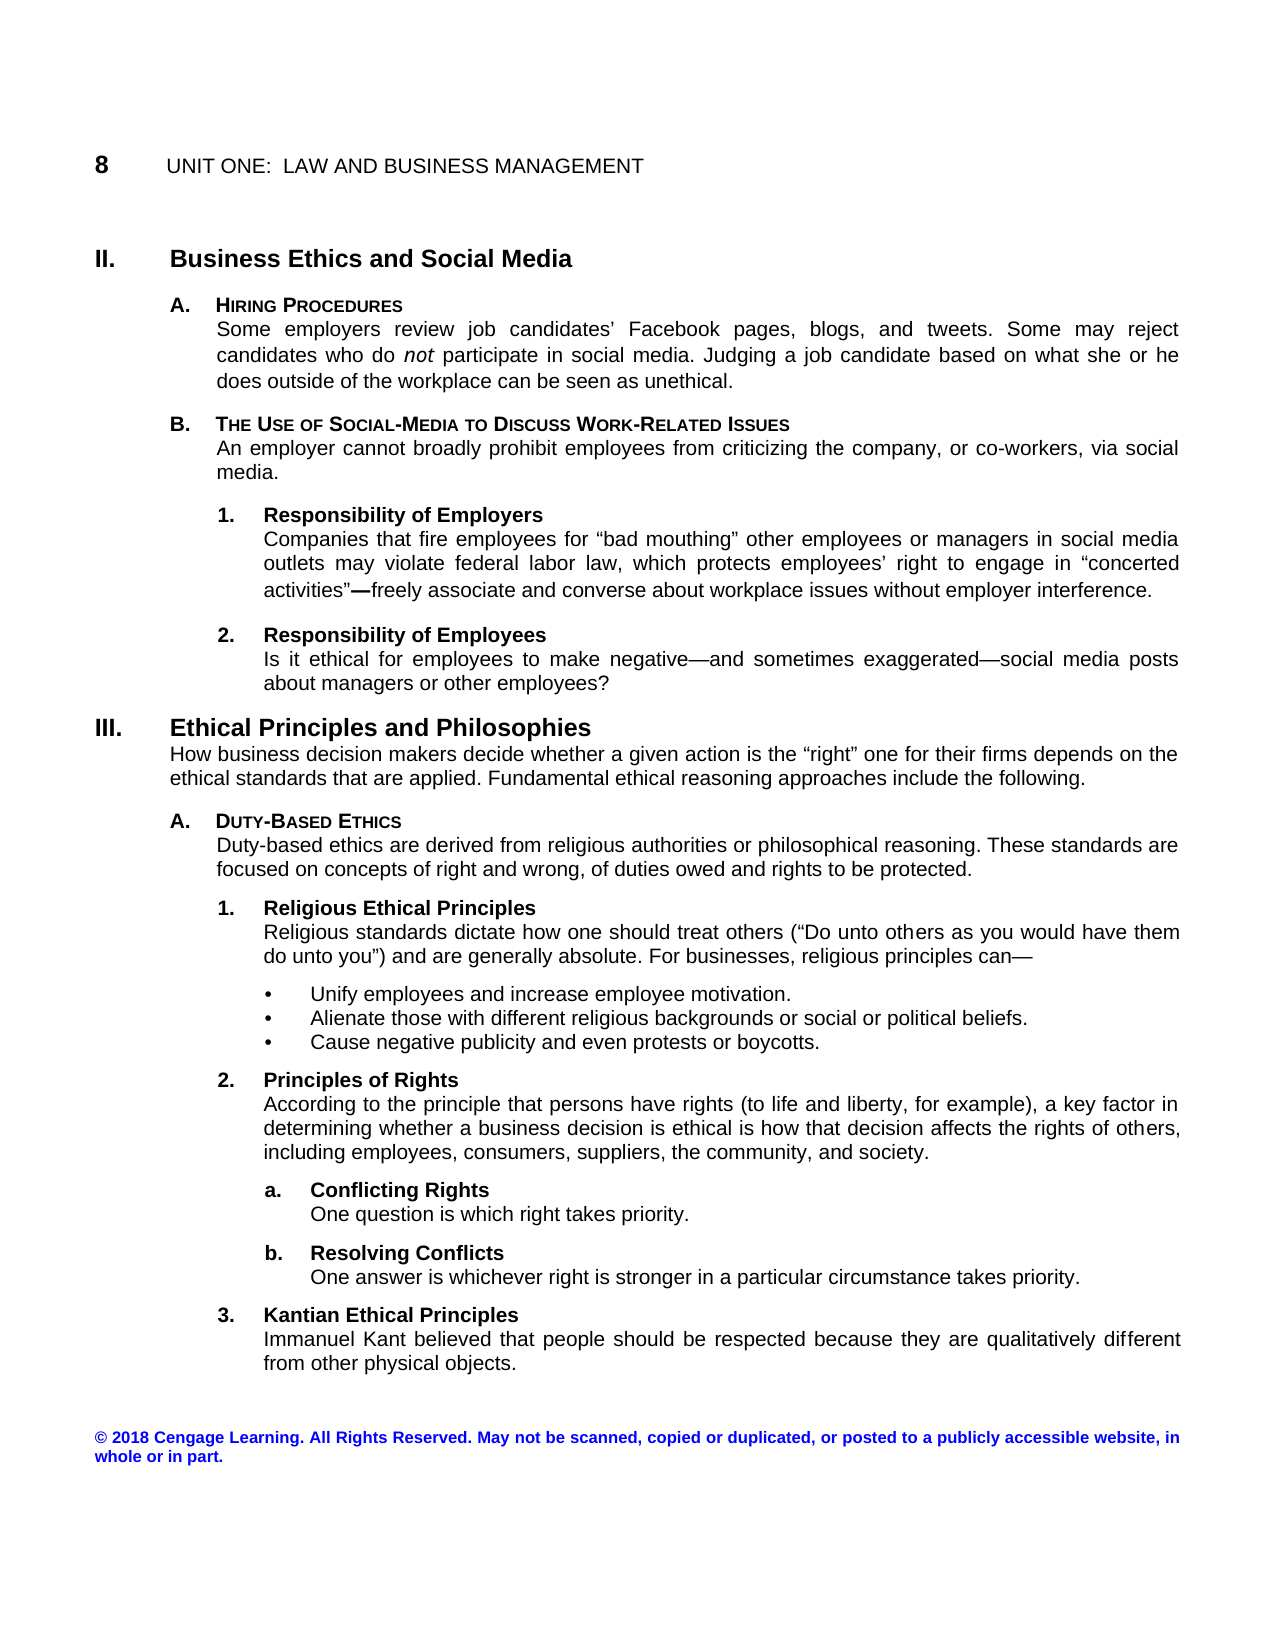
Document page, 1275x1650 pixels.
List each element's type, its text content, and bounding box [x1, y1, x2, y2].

text III. Ethical Principles and Philosophies [94, 713, 1181, 742]
text Is it ethical for employees to make negative—and sometimes exaggerated—social media posts about managers or other employees? [217, 646, 1181, 694]
text Duty-based ethics are derived from religious authorities or philosophical reasoning. These standards are focused on concepts of right and wrong, of duties owed and rights to be protected. [171, 833, 1181, 881]
text A. Duty-Based Ethics [169, 809, 1181, 833]
text a. Conflicting Rights [264, 1178, 1181, 1202]
text One answer is whichever right is stronger in a particular circumstance takes priority. [264, 1264, 1181, 1288]
text 1. Religious Ethical Principles [217, 896, 1181, 919]
text • Cause negative publicity and even protests or boycotts. [264, 1030, 1181, 1054]
text How business decision makers decide whether a given action is the “right” one for their firms depends on the ethical standards that are applied. Fundamental ethical reasoning approaches include the following. [169, 742, 1181, 790]
text • Alienate those with different religious backgrounds or social or political beliefs. [264, 1006, 1181, 1030]
text Immanuel Kant believed that people should be respected because they are qualitatively different from other physical objects. [217, 1327, 1181, 1375]
text b. Resolving Conflicts [264, 1241, 1181, 1264]
text A. Hiring Procedures [169, 292, 1181, 316]
text • Unify employees and increase employee motivation. [264, 982, 1181, 1006]
text Religious standards dictate how one should treat others (“Do unto others as you would have them do unto you”) and are generally absolute. For businesses, religious principles can— [217, 919, 1181, 967]
text 1. Responsibility of Employers [217, 503, 1181, 527]
text 3. Kantian Ethical Principles [217, 1303, 1181, 1327]
text Companies that fire employees for “bad mouthing” other employees or managers in social media outlets may violate federal labor law, which protects employees’ right to engage in “concerted activities”—freely associate and converse about workplace issues without employer interference. [217, 527, 1181, 603]
text 2. Principles of Rights [217, 1068, 1181, 1092]
text Some employers review job candidates’ Facebook pages, blogs, and tweets. Some may reject candidates who do not participate in social media. Judging a job candidate based on what she or he does outside of the workplace can be seen as unethical. [216, 316, 1181, 393]
text One question is which right takes priority. [264, 1202, 1181, 1226]
text 2. Responsibility of Employees [217, 622, 1181, 646]
text An employer cannot broadly prohibit employees from criticizing the company, or co-workers, via social media. [171, 436, 1181, 484]
text B. The Use of Social-Media to Discuss Work-Related Issues [169, 412, 1181, 436]
text II. Business Ethics and Social Media [94, 244, 1181, 273]
text According to the principle that persons have rights (to life and liberty, for example), a key factor in determining whether a business decision is ethical is how that decision affects the rights of others, including employees, consumers, suppliers, the community, and society. [217, 1092, 1181, 1164]
